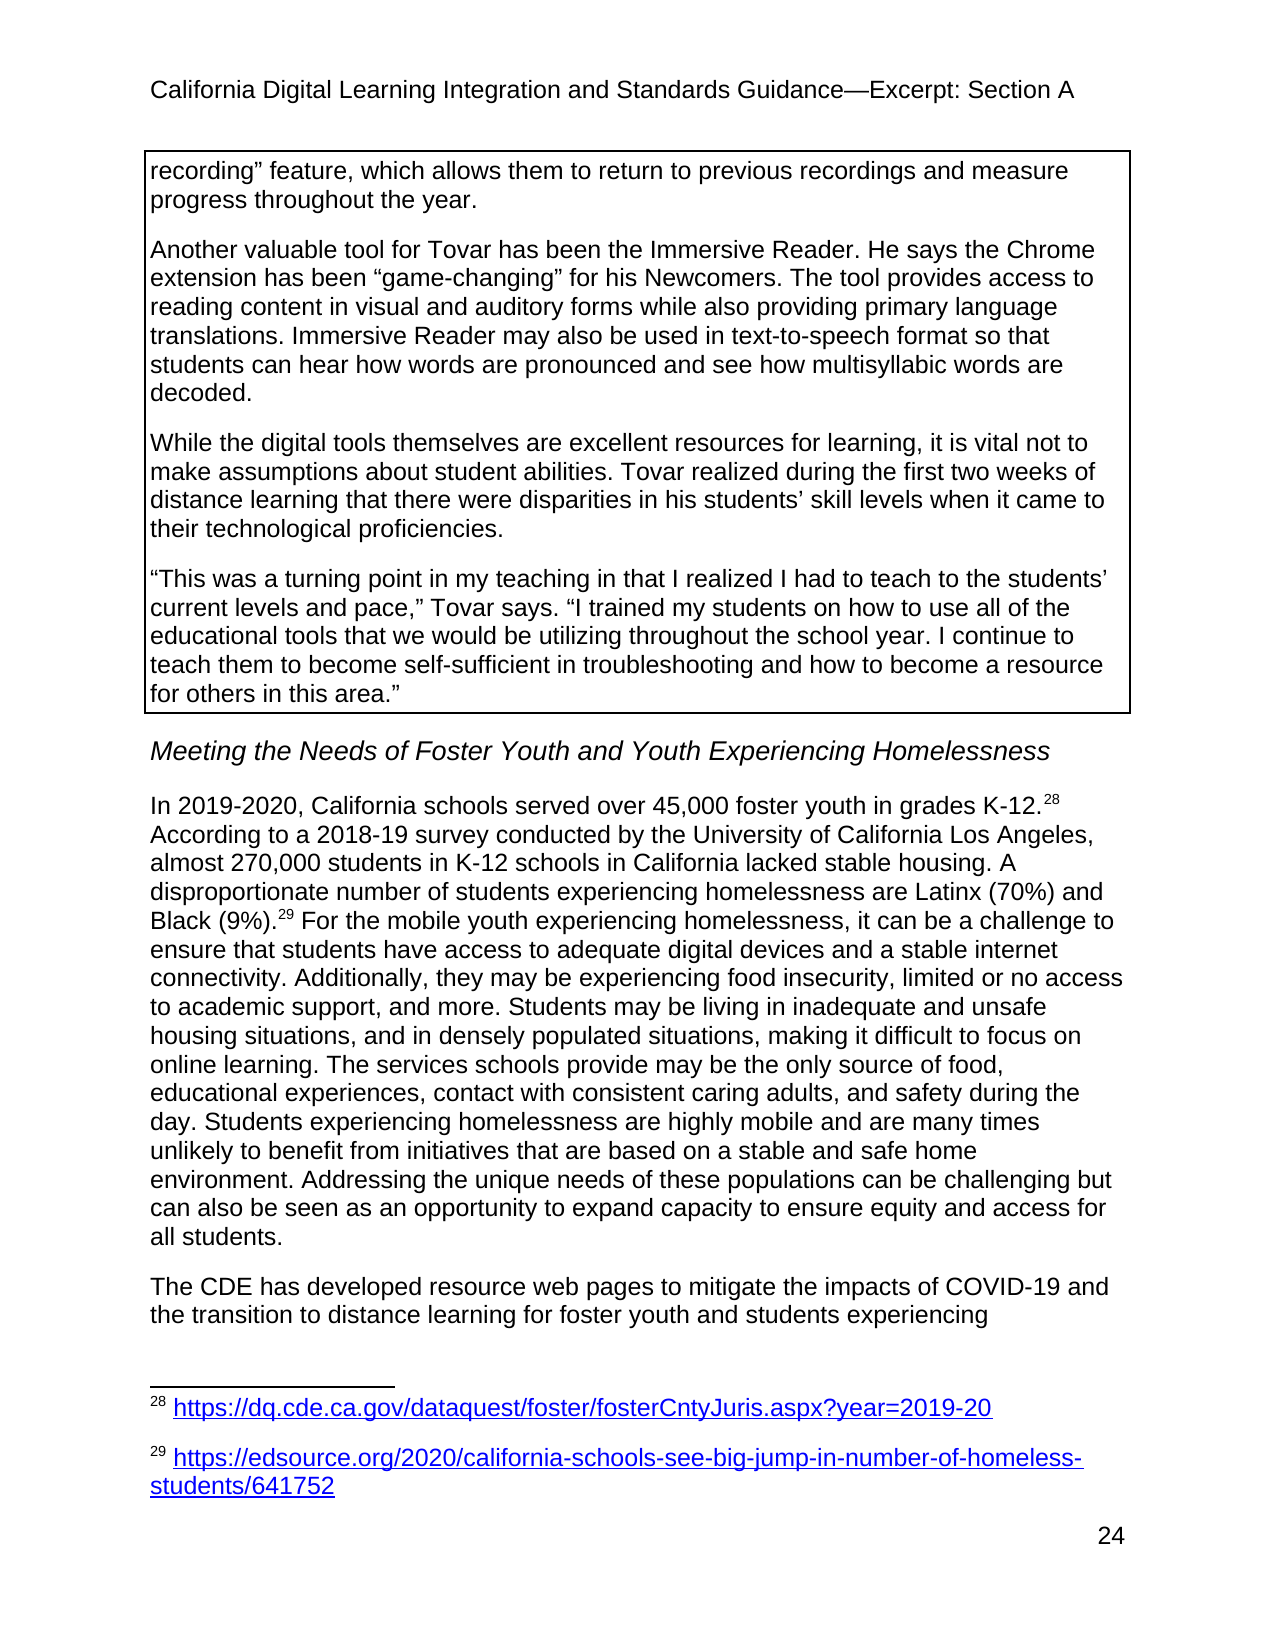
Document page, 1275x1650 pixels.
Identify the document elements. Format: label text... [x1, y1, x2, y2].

text In 2019-2020, California schools served over 45,000 foster youth in grades K-12. According to a 2018-19 survey conducted by the University of California Los Angeles, almost 270,000 students in K-12 schools in California lacked stable housing. A disproportionate number of students experiencing homelessness are Latinx (70%) and Black (9%). For the mobile youth experiencing homelessness, it can be a challenge to ensure that students have access to adequate digital devices and a stable internet connectivity. Additionally, they may be experiencing food insecurity, limited or no access to academic support, and more. Students may be living in inadequate and unsafe housing situations, and in densely populated situations, making it difficult to focus on online learning. The services schools provide may be the only source of food, educational experiences, contact with consistent caring adults, and safety during the day. Students experiencing homelessness are highly mobile and are many times unlikely to benefit from initiatives that are based on a stable and safe home environment. Addressing the unique needs of these populations can be challenging but can also be seen as an opportunity to expand capacity to ensure equity and access for all students. [150, 791, 1125, 1251]
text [150, 1272, 1125, 1329]
text While the digital tools themselves are excellent resources for learning, it is vital not to make assumptions about student abilities. Tovar realized during the first two weeks of distance learning that there were disparities in his students’ skill levels when it came to their technological proficiencies. [146, 422, 1129, 543]
text Another valuable tool for Tovar has been the Immersive Reader. He says the Chrome extension has been “game-changing” for his Newcomers. The tool provides access to reading content in visual and auditory forms while also providing primary language translations. Immersive Reader may also be used in text-to-speech format so that students can hear how words are pronounced and see how multisyllabic words are decoded. [146, 228, 1129, 407]
text “This was a turning point in my teaching in that I realized I had to teach to the students’ current levels and pace,” Tovar says. “I trained my students on how to use all of the educational tools that we would be utilizing throughout the school year. I continue to teach them to become self-sufficient in troubleshooting and how to become a resource for others in this area.” [146, 557, 1129, 712]
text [146, 152, 1129, 214]
subtitle Meeting the Needs of Foster Youth and Youth Experiencing Homelessness [150, 734, 1125, 766]
